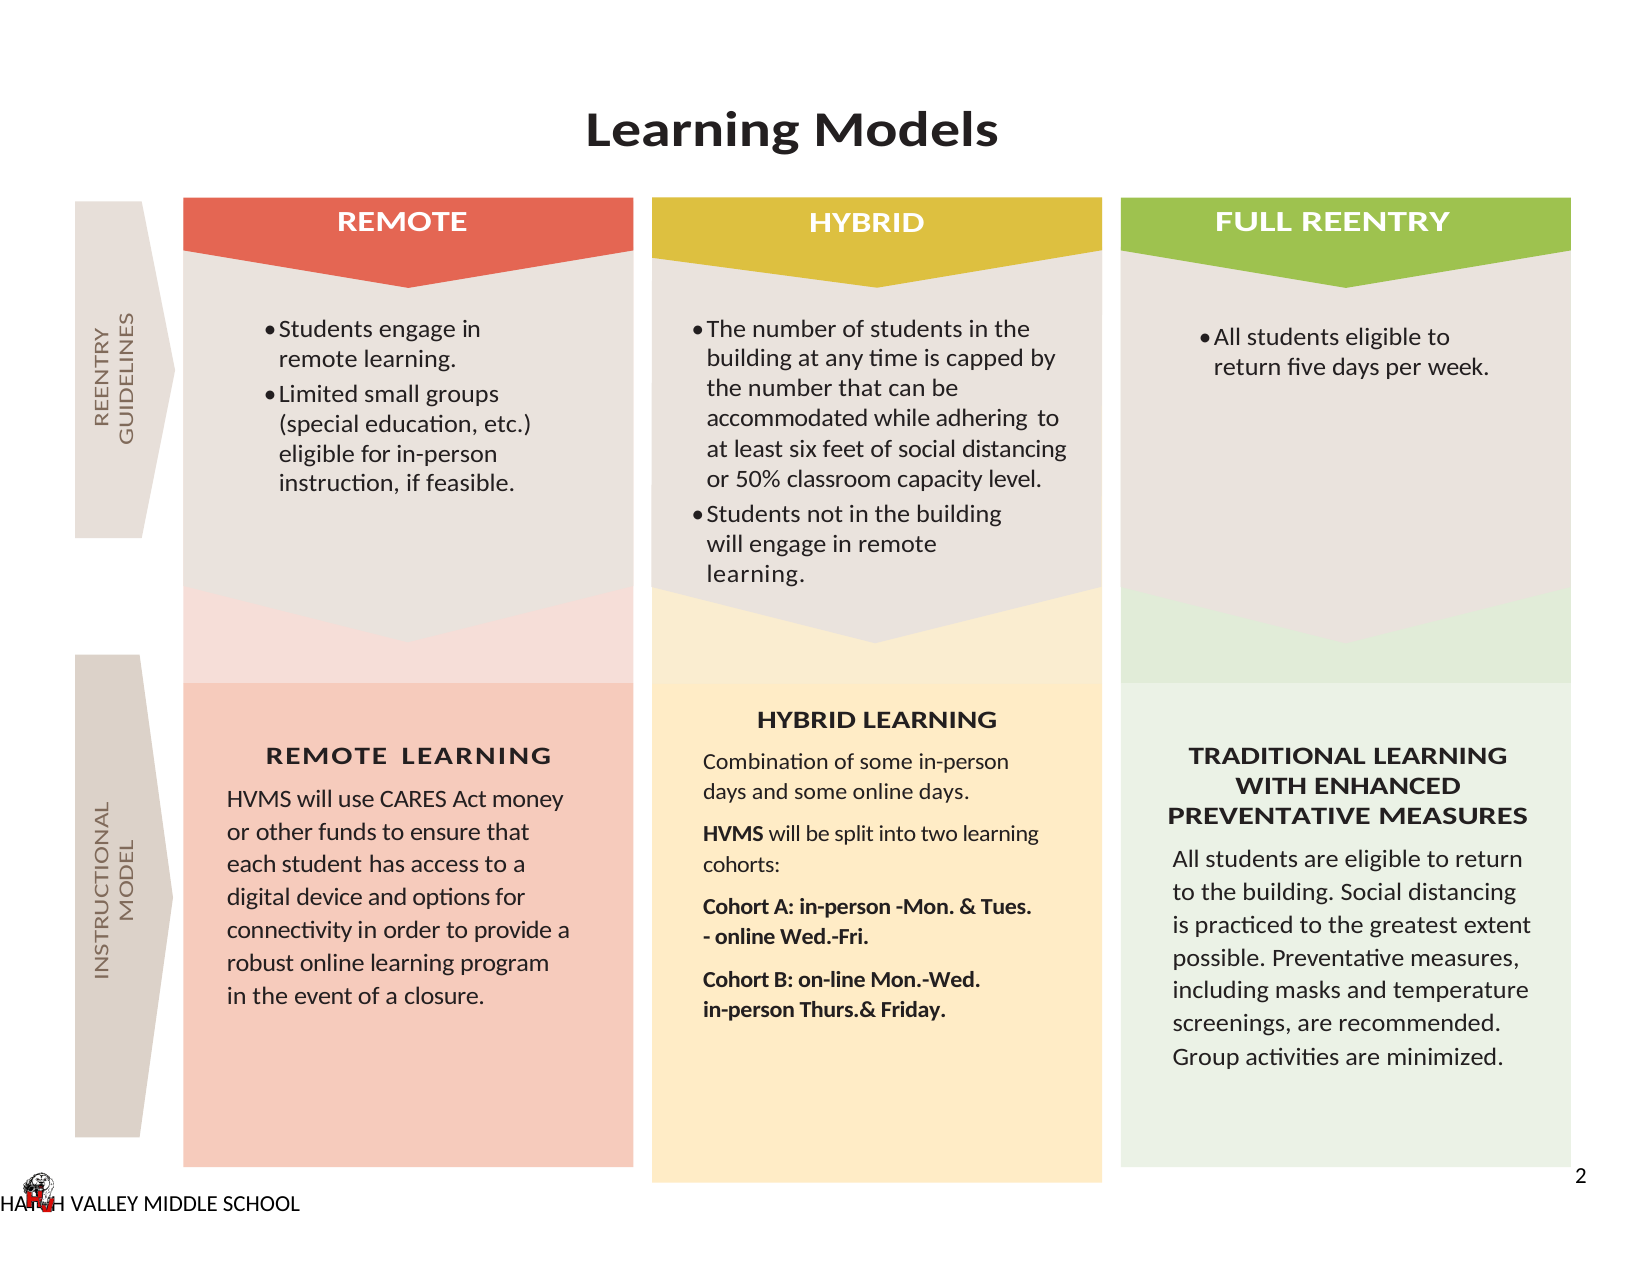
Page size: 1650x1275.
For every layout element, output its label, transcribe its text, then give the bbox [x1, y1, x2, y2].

picture [22, 1171, 54, 1213]
text Learning Models [0, 98, 1509, 159]
